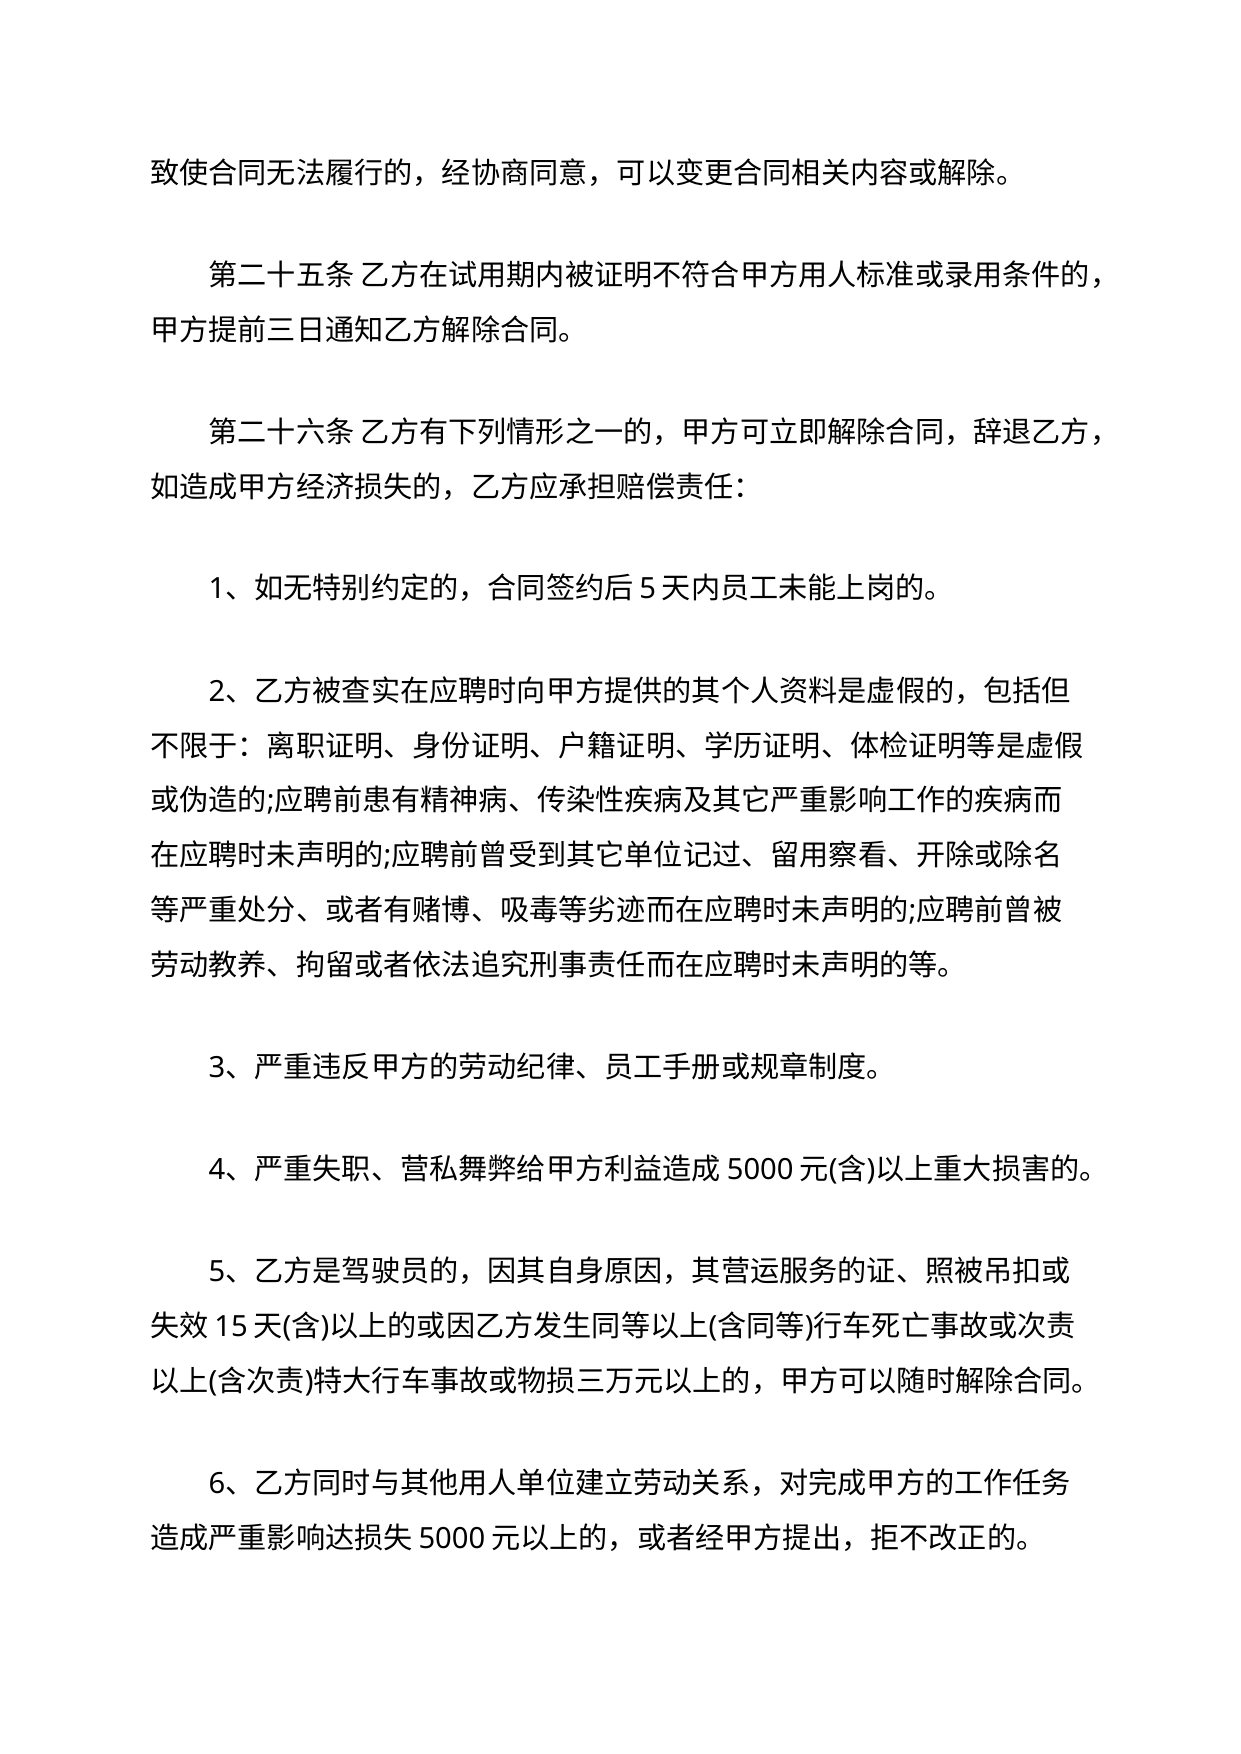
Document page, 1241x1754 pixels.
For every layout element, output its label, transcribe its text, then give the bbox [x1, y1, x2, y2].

text 1、如无特别约定的，合同签约后5天内员工未能上岗的。 [150, 565, 1090, 607]
text 4、严重失职、营私舞弊给甲方利益造成5000元(含)以上重大损害的。 [150, 1146, 1090, 1188]
text 3、严重违反甲方的劳动纪律、员工手册或规章制度。 [150, 1044, 1090, 1086]
text 第二十五条 乙方在试用期内被证明不符合甲方用人标准或录用条件的，甲方提前三日通知乙方解除合同。 [150, 252, 1090, 349]
text 5、乙方是驾驶员的，因其自身原因，其营运服务的证、照被吊扣或失效15天(含)以上的或因乙方发生同等以上(含同等)行车死亡事故或次责以上(含次责)特大行车事故或物损三万元以上的，甲方可以随时解除合同。 [150, 1248, 1090, 1400]
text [150, 150, 1090, 192]
text 6、乙方同时与其他用人单位建立劳动关系，对完成甲方的工作任务造成严重影响达损失5000元以上的，或者经甲方提出，拒不改正的。 [150, 1460, 1090, 1557]
text 第二十六条 乙方有下列情形之一的，甲方可立即解除合同，辞退乙方，如造成甲方经济损失的，乙方应承担赔偿责任： [150, 408, 1090, 506]
text 2、乙方被查实在应聘时向甲方提供的其个人资料是虚假的，包括但不限于：离职证明、身份证明、户籍证明、学历证明、体检证明等是虚假或伪造的;应聘前患有精神病、传染性疾病及其它严重影响工作的疾病而在应聘时未声明的;应聘前曾受到其它单位记过、留用察看、开除或除名等严重处分、或者有赌博、吸毒等劣迹而在应聘时未声明的;应聘前曾被劳动教养、拘留或者依法追究刑事责任而在应聘时未声明的等。 [150, 667, 1090, 984]
